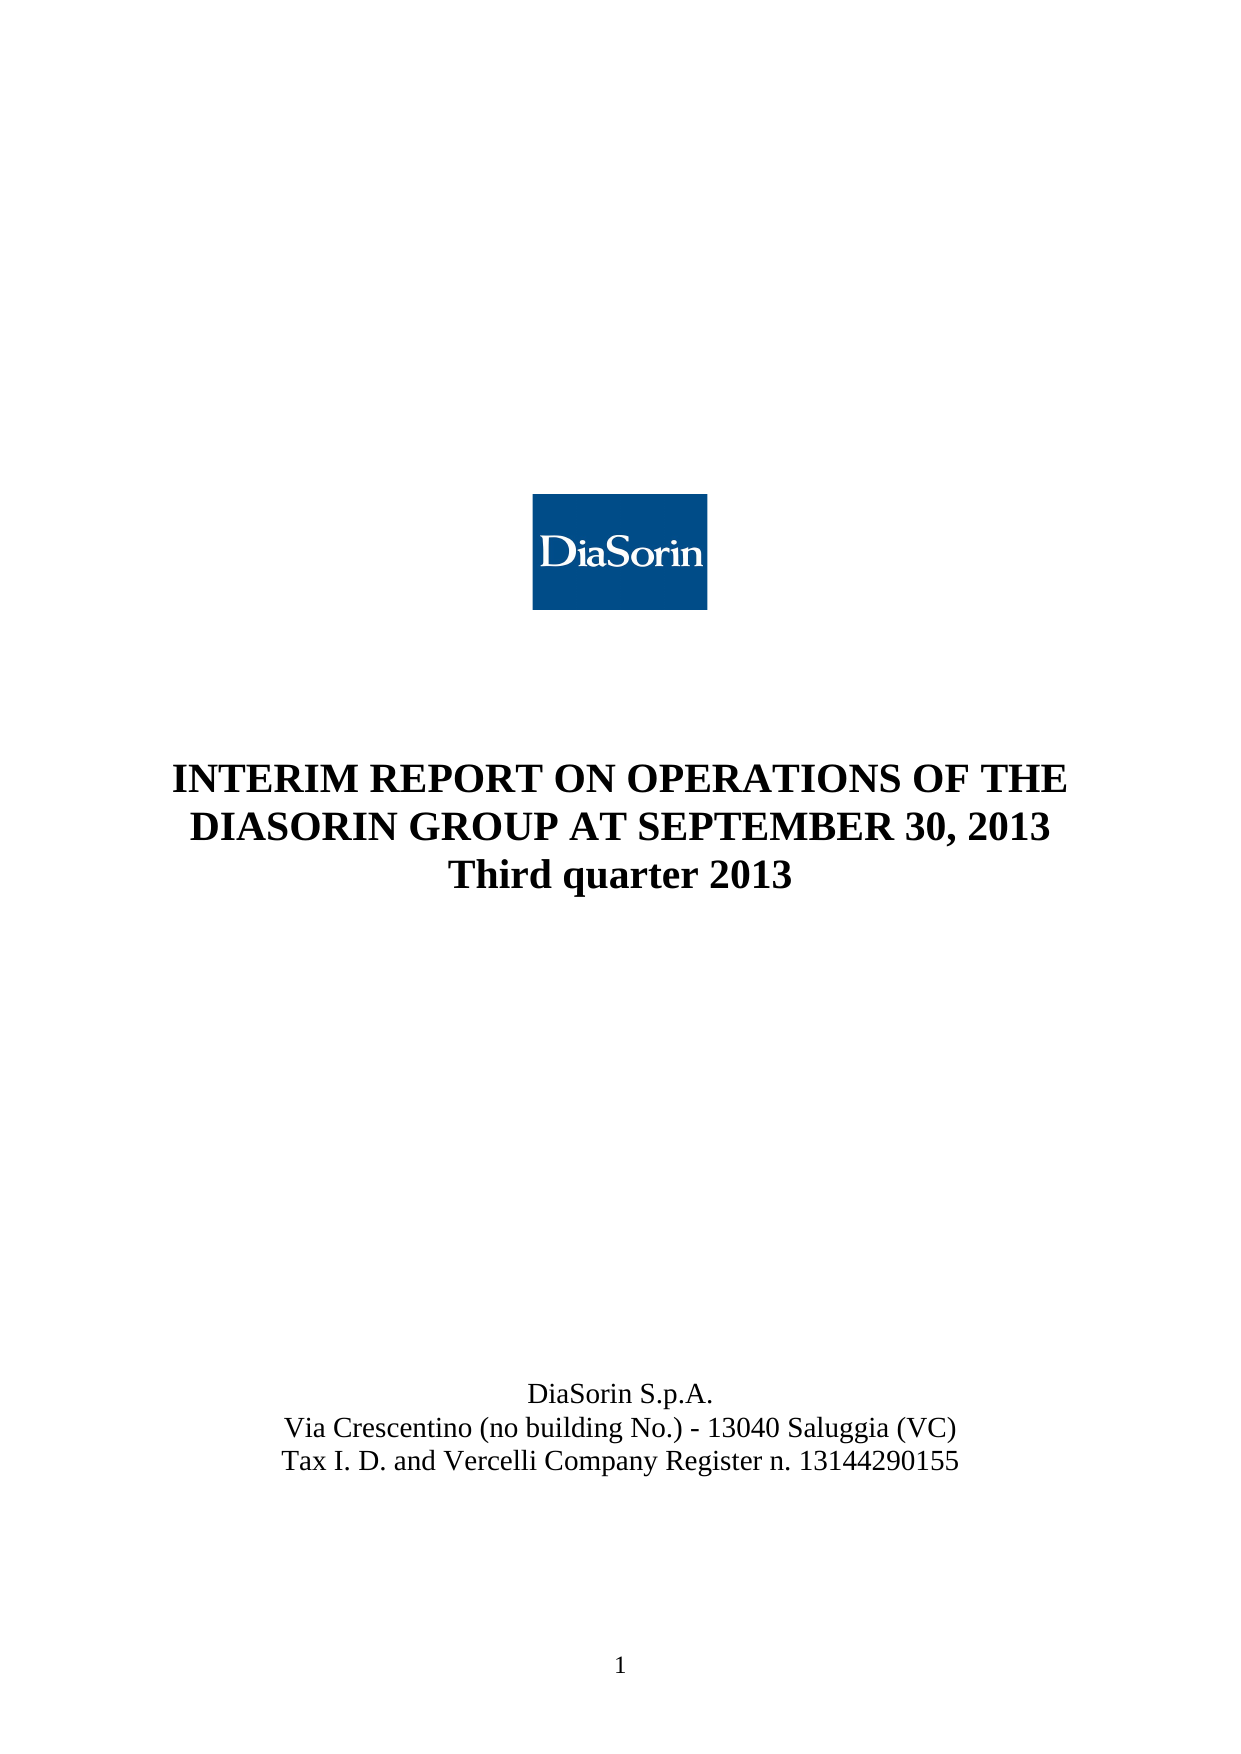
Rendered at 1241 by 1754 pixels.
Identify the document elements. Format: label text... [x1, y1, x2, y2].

text INTERIM REPORT ON OPERATIONS OF THE DIASORIN GROUP AT SEPTEMBER 30, 2013 [118, 753, 1122, 849]
text DiaSorin S.p.A. [118, 1376, 1122, 1410]
text Tax I. D. and Vercelli Company Register n. 13144290155 [118, 1443, 1122, 1477]
text Via Crescentino (no building No.) - 13040 Saluggia (VC) [118, 1410, 1122, 1443]
text Third quarter 2013 [118, 849, 1122, 897]
picture [532, 494, 708, 610]
